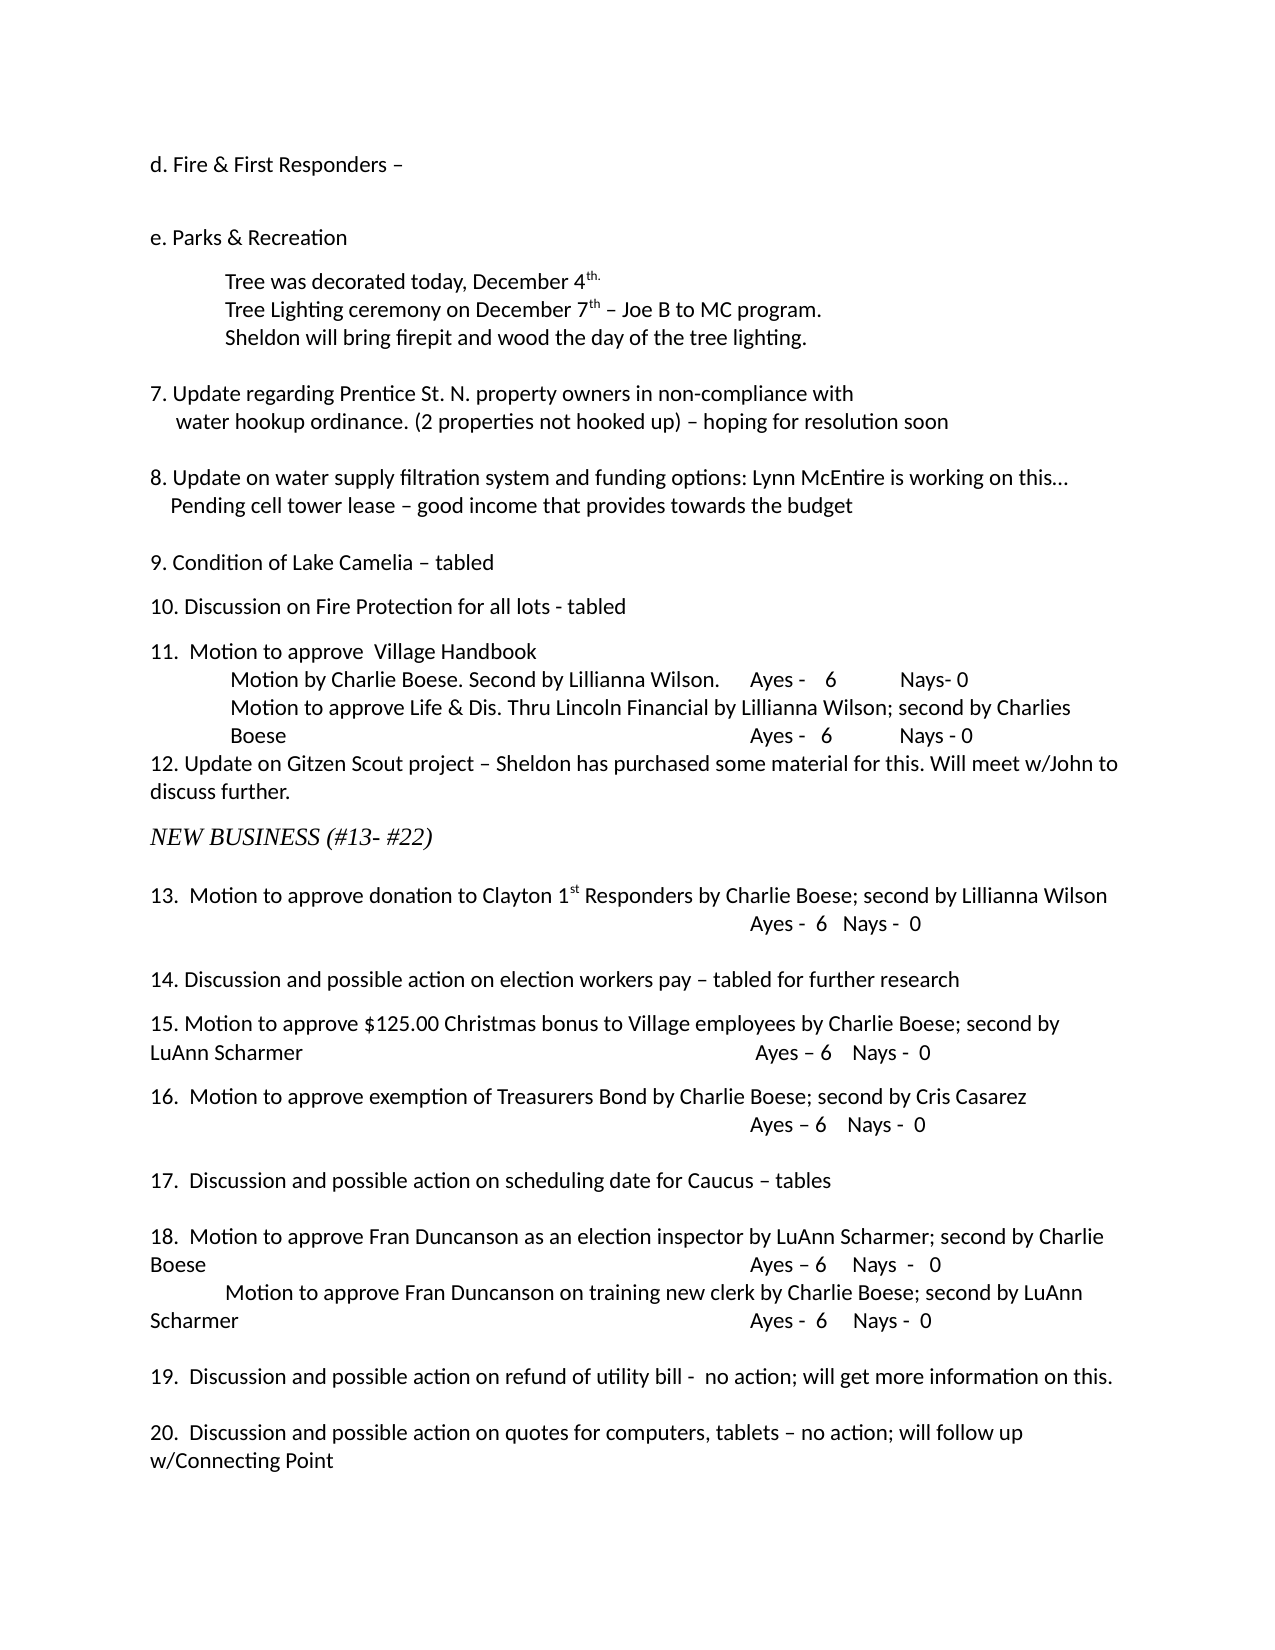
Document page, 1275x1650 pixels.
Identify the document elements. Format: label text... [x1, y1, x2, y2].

text 8. Update on water supply filtration system and funding options: Lynn McEntire is working on this… [150, 463, 1125, 492]
text 17. Discussion and possible action on scheduling date for Caucus – tables [150, 1166, 1125, 1194]
text Motion to approve Fran Duncanson on training new clerk by Charlie Boese; second by LuAnn Scharmer Ayes - 6 Nays - 0 [150, 1278, 1125, 1334]
text Tree Lighting ceremony on December 7th – Joe B to MC program. Sheldon will bring firepit and wood the day of the tree lighting. [225, 295, 1125, 351]
text e. Parks & Recreation [150, 223, 1125, 251]
text Tree was decorated today, December 4th. [225, 267, 1125, 295]
text Pending cell tower lease – good income that provides towards the budget [150, 492, 1125, 519]
text Ayes – 6 Nays - 0 [675, 1110, 1125, 1138]
text 19. Discussion and possible action on refund of utility bill - no action; will get more information on this. [150, 1362, 1125, 1391]
text 13. Motion to approve donation to Clayton 1st Responders by Charlie Boese; second by Lillianna Wilson [150, 881, 1125, 909]
text Motion to approve Life & Dis. Thru Lincoln Financial by Lillianna Wilson; second by Charlies [150, 693, 1125, 721]
text water hookup ordinance. (2 properties not hooked up) – hoping for resolution soon [150, 407, 1125, 436]
text 12. Update on Gitzen Scout project – Sheldon has purchased some material for this. Will meet w/John to discuss further. [150, 749, 1125, 805]
text 15. Motion to approve $125.00 Christmas bonus to Village employees by Charlie Boese; second by LuAnn Scharmer Ayes – 6 Nays - 0 [150, 1009, 1125, 1066]
text d. Fire & First Responders – [150, 150, 1125, 206]
text 11. Motion to approve Village Handbook [150, 637, 1125, 665]
text 10. Discussion on Fire Protection for all lots - tabled [150, 592, 1125, 620]
text 14. Discussion and possible action on election workers pay – tabled for further research [150, 965, 1125, 993]
text 18. Motion to approve Fran Duncanson as an election inspector by LuAnn Scharmer; second by Charlie Boese Ayes – 6 Nays - 0 [150, 1222, 1125, 1278]
text 9. Condition of Lake Camelia – tabled [150, 548, 1125, 576]
text Motion by Charlie Boese. Second by Lillianna Wilson. Ayes - 6 Nays- 0 [150, 665, 1125, 693]
text 16. Motion to approve exemption of Treasurers Bond by Charlie Boese; second by Cris Casarez [150, 1082, 1125, 1110]
text Ayes - 6 Nays - 0 [150, 909, 1125, 937]
text NEW BUSINESS (#13- #22) [150, 822, 1125, 851]
text 7. Update regarding Prentice St. N. property owners in non-compliance with [150, 379, 1125, 407]
text 20. Discussion and possible action on quotes for computers, tablets – no action; will follow up w/Connecting Point [150, 1418, 1125, 1474]
text Boese Ayes - 6 Nays - 0 [150, 721, 1125, 749]
